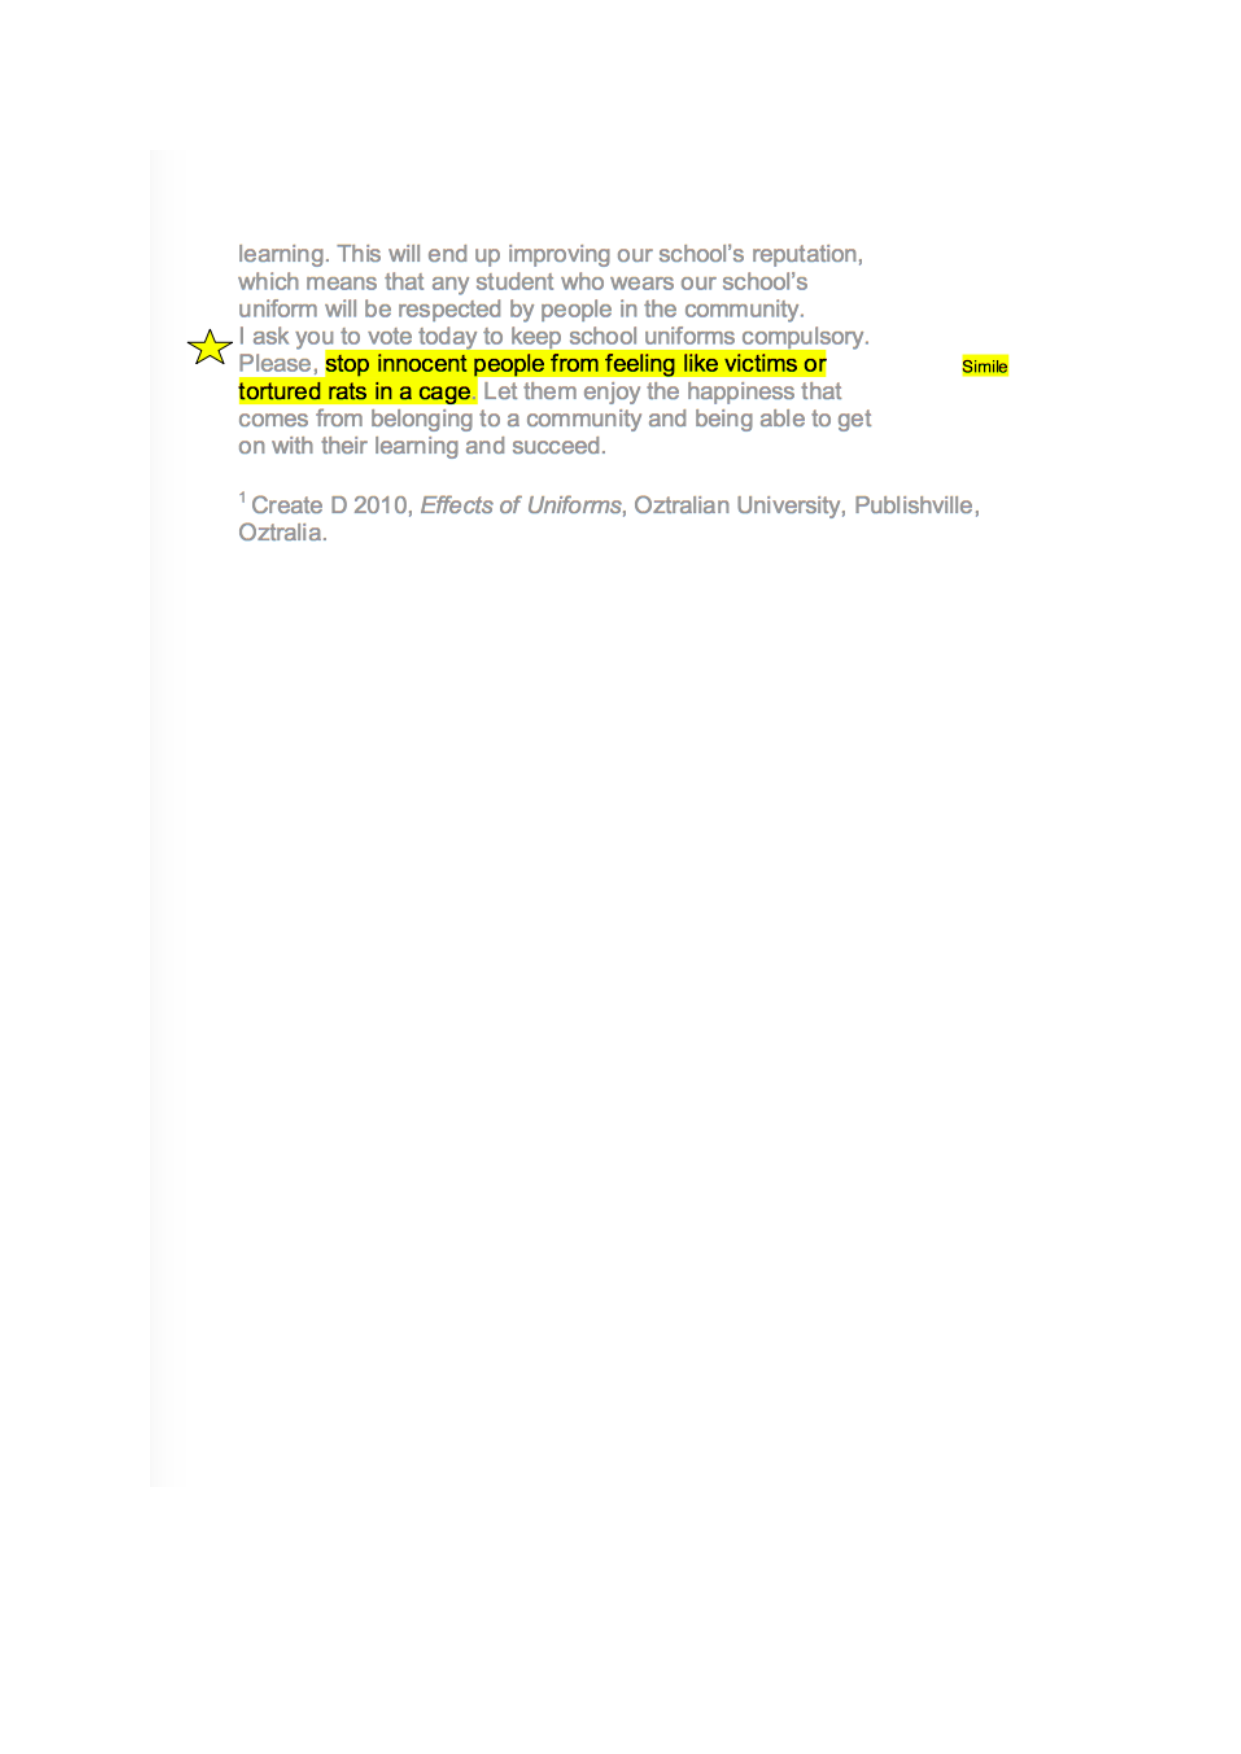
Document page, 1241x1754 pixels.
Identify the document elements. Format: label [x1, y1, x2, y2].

picture [150, 150, 1089, 1487]
